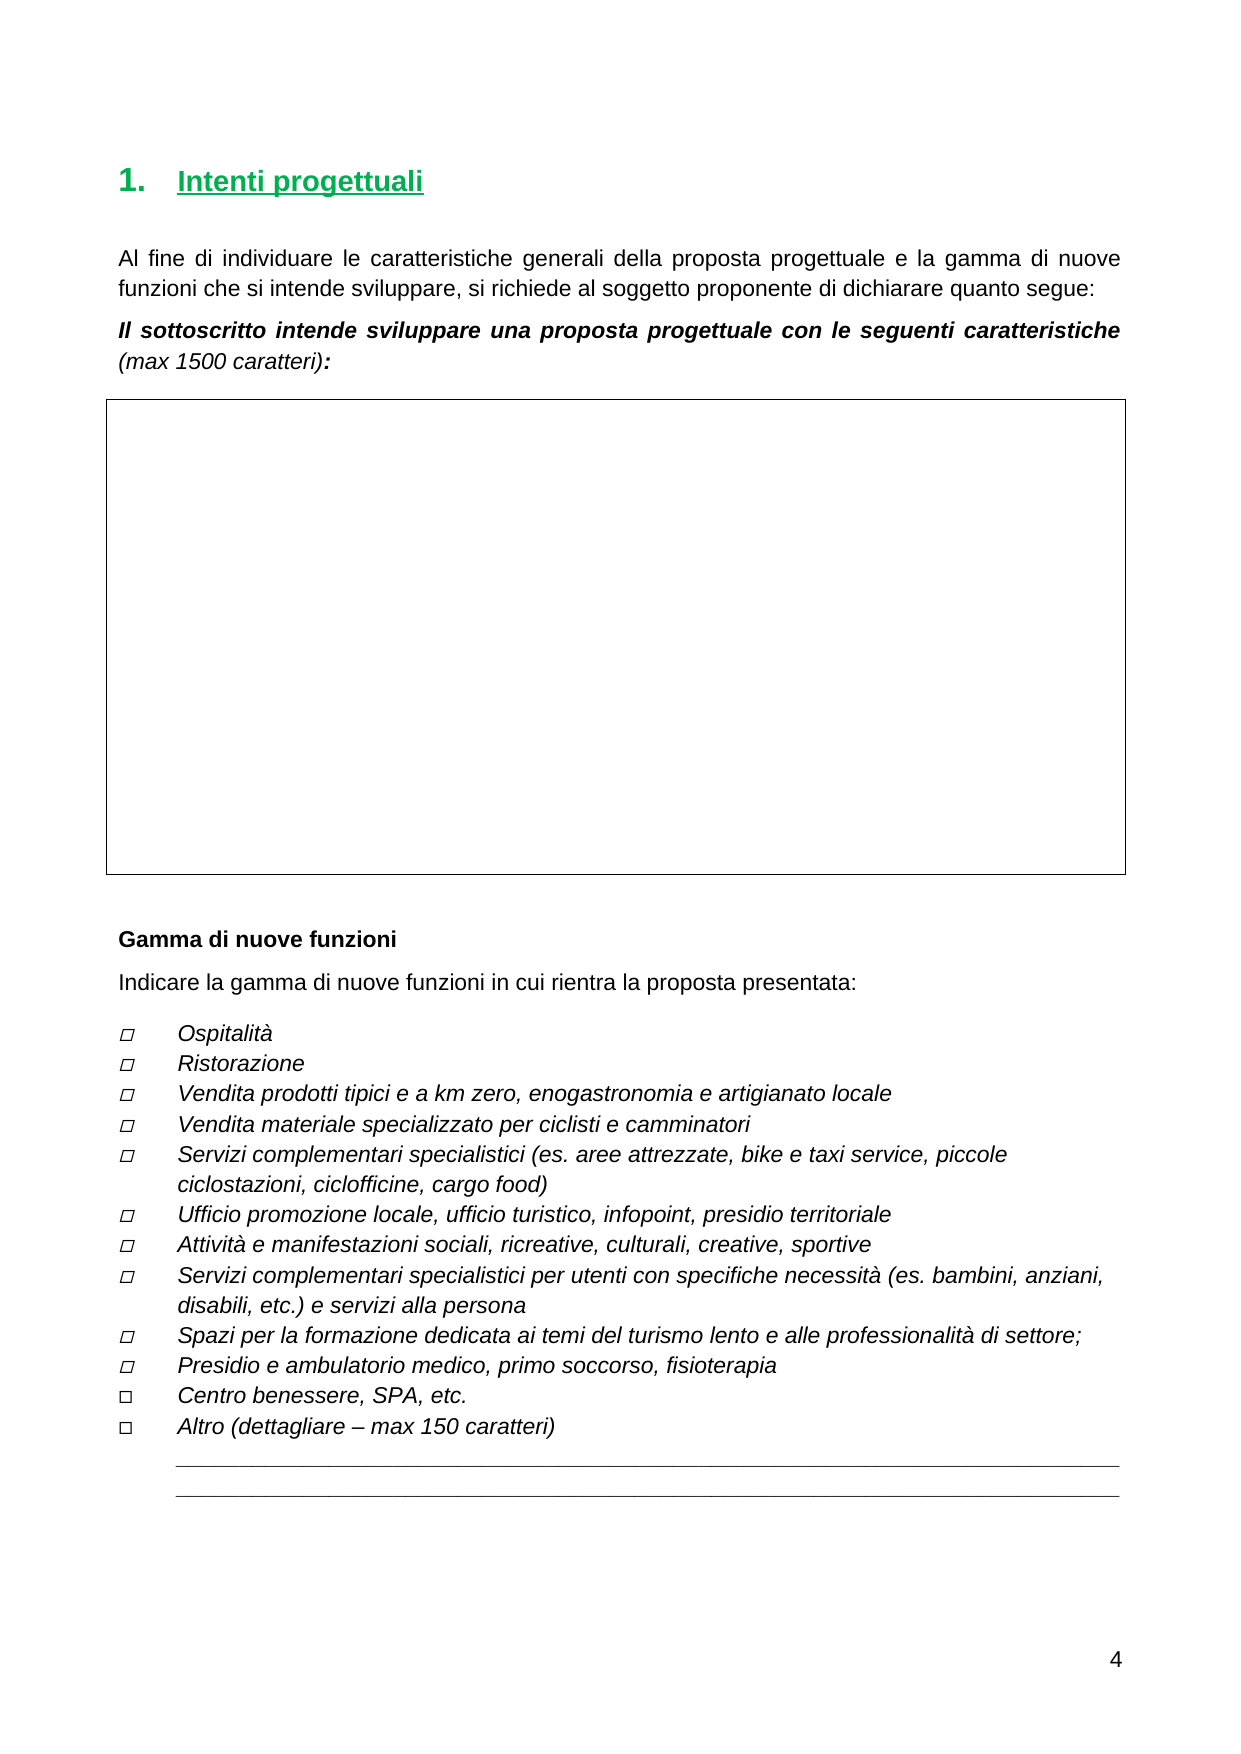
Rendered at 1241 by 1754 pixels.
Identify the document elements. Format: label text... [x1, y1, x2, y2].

list Spazi per la formazione dedicata ai temi del turismo lento e alle professionalità di settore; [118, 1322, 1122, 1348]
list Attività e manifestazioni sociali, ricreative, culturali, creative, sportive [118, 1231, 1122, 1258]
list Altro (dettagliare – max 150 caratteri) [118, 1413, 1122, 1439]
list Vendita materiale specializzato per ciclisti e camminatori [118, 1111, 1122, 1137]
text Al fine di individuare le caratteristiche generali della proposta progettuale e la gamma di nuove funzioni che si intende sviluppare, si richiede al soggetto proponente di dichiarare quanto segue: [118, 244, 1122, 301]
list Centro benessere, SPA, etc. [118, 1382, 1122, 1409]
text Indicare la gamma di nuove funzioni in cui rientra la proposta presentata: [118, 969, 1122, 995]
list Presidio e ambulatorio medico, primo soccorso, fisioterapia [118, 1352, 1122, 1379]
list Ristorazione [118, 1050, 1122, 1077]
list Servizi complementari specialistici per utenti con specifiche necessità (es. bambini, anziani, disabili, etc.) e servizi alla persona [118, 1262, 1122, 1318]
text Gamma di nuove funzioni [118, 926, 1122, 953]
text Il sottoscritto intende sviluppare una proposta progettuale con le seguenti caratteristiche (max 1500 caratteri): [118, 317, 1122, 374]
list ____________________________________________________________________________________________________________________________________________________ [177, 1443, 1122, 1499]
list Ospitalità [118, 1020, 1122, 1046]
list Vendita prodotti tipici e a km zero, enogastronomia e artigianato locale [118, 1080, 1122, 1107]
list Ufficio promozione locale, ufficio turistico, infopoint, presidio territoriale [118, 1201, 1122, 1228]
list Intenti progettuali [118, 160, 1122, 198]
list Servizi complementari specialistici (es. aree attrezzate, bike e taxi service, piccole ciclostazioni, ciclofficine, cargo food) [118, 1141, 1122, 1197]
table_header [107, 400, 1125, 874]
